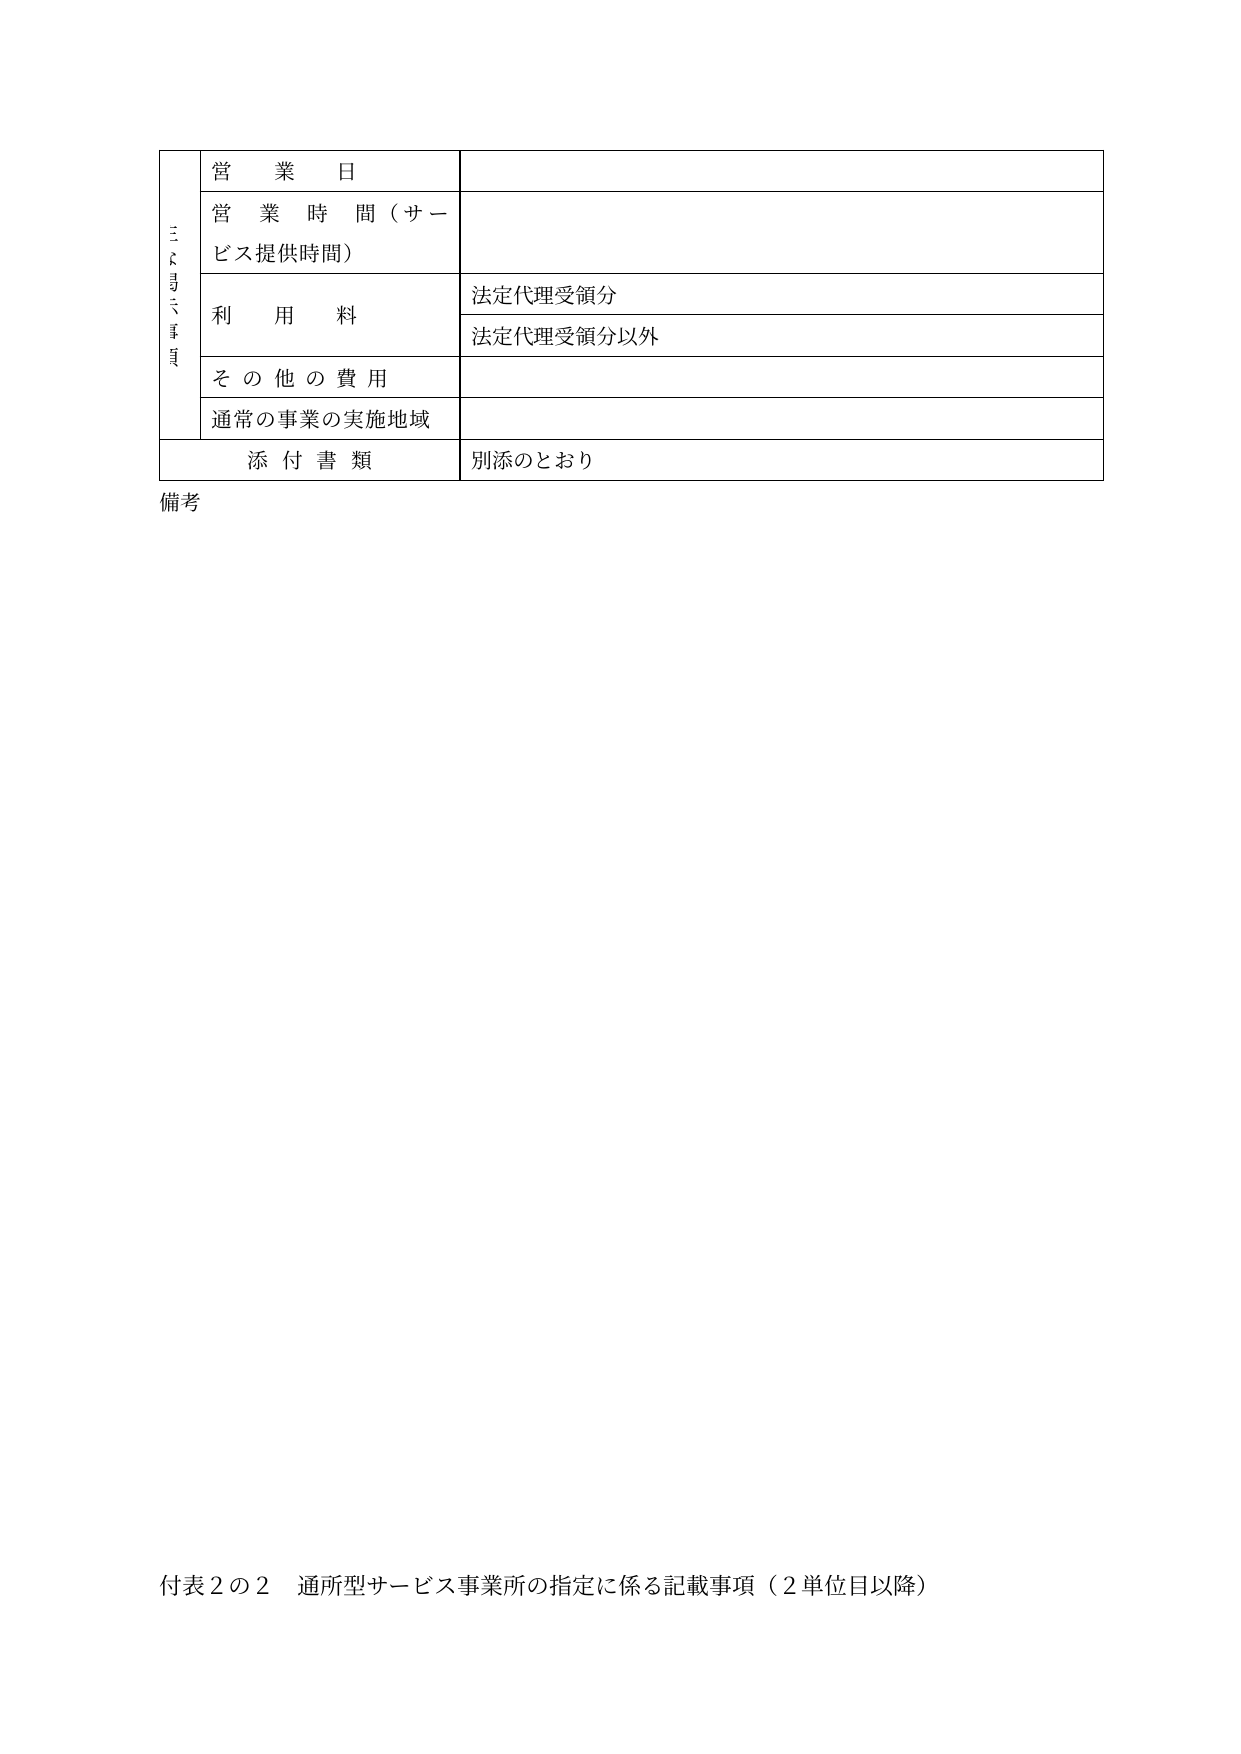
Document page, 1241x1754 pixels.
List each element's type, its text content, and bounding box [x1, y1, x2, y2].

table_cell 通常の事業の実施地域 [201, 398, 459, 439]
table_cell 利用料 [201, 274, 459, 356]
table_cell [461, 192, 1103, 273]
table_cell [461, 151, 1103, 191]
table_cell 営業日 [201, 151, 459, 191]
table_cell 営業時間（サービス提供時間） [201, 192, 459, 273]
table_cell [461, 357, 1103, 397]
text 備考 [159, 481, 1081, 522]
text 付表２の２ 通所型サービス事業所の指定に係る記載事項（２単位目以降） [159, 1564, 1081, 1604]
table_cell 別添のとおり [461, 440, 1103, 480]
table_cell 法定代理受領分以外 [461, 315, 1103, 356]
table_cell その他の費用 [201, 357, 459, 397]
table_cell 法定代理受領分 [461, 274, 1103, 314]
table_cell [461, 398, 1103, 439]
table_cell 添付書類 [160, 440, 459, 480]
table_cell 主な掲示事項 [160, 151, 200, 439]
